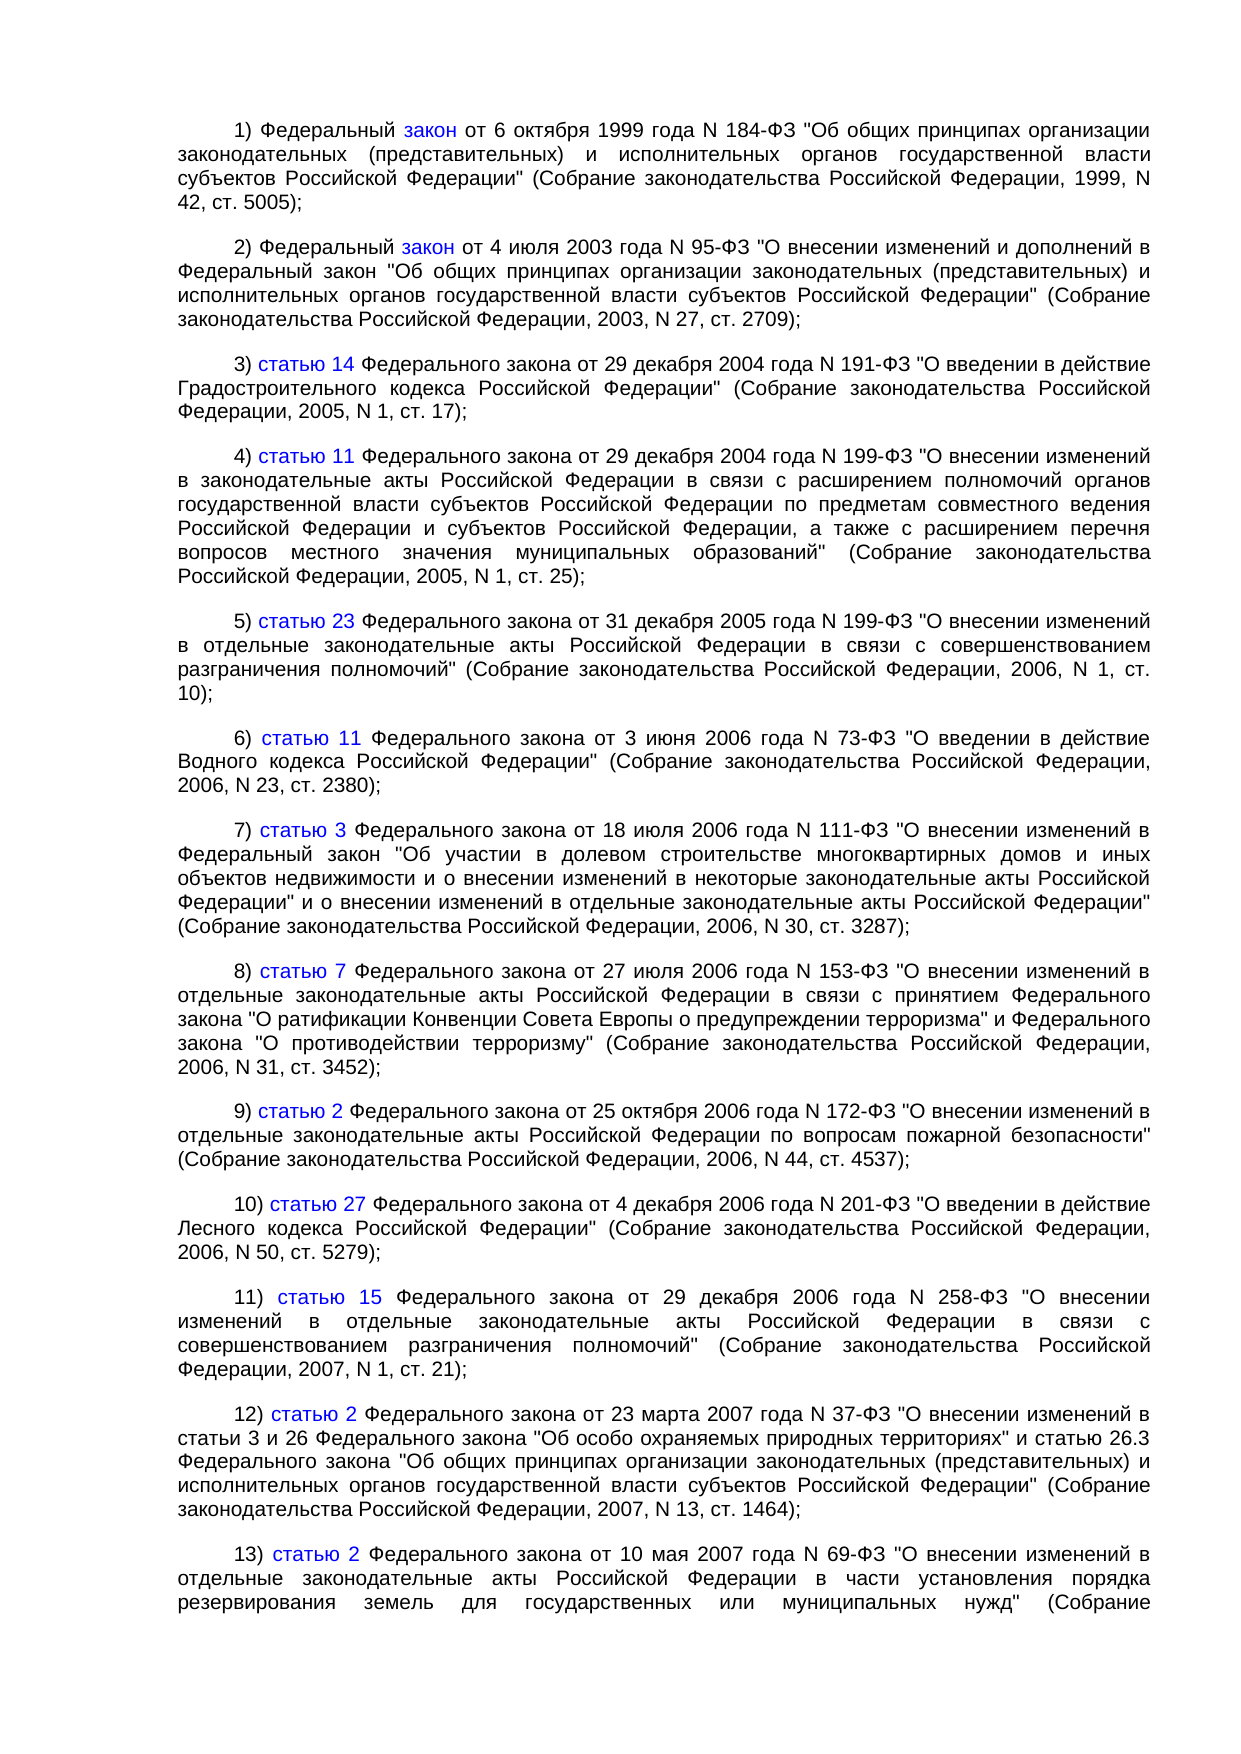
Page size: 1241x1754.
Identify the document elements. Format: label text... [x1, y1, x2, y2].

text 4) статью 11 Федерального закона от 29 декабря 2004 года N 199-ФЗ "О внесении изменений в законодательные акты Российской Федерации в связи с расширением полномочий органов государственной власти субъектов Российской Федерации по предметам совместного ведения Российской Федерации и субъектов Российской Федерации, а также с расширением перечня вопросов местного значения муниципальных образований" (Собрание законодательства Российской Федерации, 2005, N 1, ст. 25); [177, 444, 1152, 588]
text 9) статью 2 Федерального закона от 25 октября 2006 года N 172-ФЗ "О внесении изменений в отдельные законодательные акты Российской Федерации по вопросам пожарной безопасности" (Собрание законодательства Российской Федерации, 2006, N 44, ст. 4537); [177, 1099, 1152, 1171]
text 3) статью 14 Федерального закона от 29 декабря 2004 года N 191-ФЗ "О введении в действие Градостроительного кодекса Российской Федерации" (Собрание законодательства Российской Федерации, 2005, N 1, ст. 17); [177, 351, 1152, 423]
text 10) статью 27 Федерального закона от 4 декабря 2006 года N 201-ФЗ "О введении в действие Лесного кодекса Российской Федерации" (Собрание законодательства Российской Федерации, 2006, N 50, ст. 5279); [177, 1192, 1152, 1264]
text 2) Федеральный закон от 4 июля 2003 года N 95-ФЗ "О внесении изменений и дополнений в Федеральный закон "Об общих принципах организации законодательных (представительных) и исполнительных органов государственной власти субъектов Российской Федерации" (Собрание законодательства Российской Федерации, 2003, N 27, ст. 2709); [177, 235, 1152, 331]
text 5) статью 23 Федерального закона от 31 декабря 2005 года N 199-ФЗ "О внесении изменений в отдельные законодательные акты Российской Федерации в связи с совершенствованием разграничения полномочий" (Собрание законодательства Российской Федерации, 2006, N 1, ст. 10); [177, 609, 1152, 704]
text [177, 1542, 1152, 1614]
text 1) Федеральный закон от 6 октября 1999 года N 184-ФЗ "Об общих принципах организации законодательных (представительных) и исполнительных органов государственной власти субъектов Российской Федерации" (Собрание законодательства Российской Федерации, 1999, N 42, ст. 5005); [177, 118, 1152, 214]
text 12) статью 2 Федерального закона от 23 марта 2007 года N 37-ФЗ "О внесении изменений в статьи 3 и 26 Федерального закона "Об особо охраняемых природных территориях" и статью 26.3 Федерального закона "Об общих принципах организации законодательных (представительных) и исполнительных органов государственной власти субъектов Российской Федерации" (Собрание законодательства Российской Федерации, 2007, N 13, ст. 1464); [177, 1401, 1152, 1521]
text 8) статью 7 Федерального закона от 27 июля 2006 года N 153-ФЗ "О внесении изменений в отдельные законодательные акты Российской Федерации в связи с принятием Федерального закона "О ратификации Конвенции Совета Европы о предупреждении терроризма" и Федерального закона "О противодействии терроризму" (Собрание законодательства Российской Федерации, 2006, N 31, ст. 3452); [177, 959, 1152, 1078]
text 7) статью 3 Федерального закона от 18 июля 2006 года N 111-ФЗ "О внесении изменений в Федеральный закон "Об участии в долевом строительстве многоквартирных домов и иных объектов недвижимости и о внесении изменений в некоторые законодательные акты Российской Федерации" и о внесении изменений в отдельные законодательные акты Российской Федерации" (Собрание законодательства Российской Федерации, 2006, N 30, ст. 3287); [177, 818, 1152, 938]
text 11) статью 15 Федерального закона от 29 декабря 2006 года N 258-ФЗ "О внесении изменений в отдельные законодательные акты Российской Федерации в связи с совершенствованием разграничения полномочий" (Собрание законодательства Российской Федерации, 2007, N 1, ст. 21); [177, 1285, 1152, 1381]
text 6) статью 11 Федерального закона от 3 июня 2006 года N 73-ФЗ "О введении в действие Водного кодекса Российской Федерации" (Собрание законодательства Российской Федерации, 2006, N 23, ст. 2380); [177, 725, 1152, 797]
